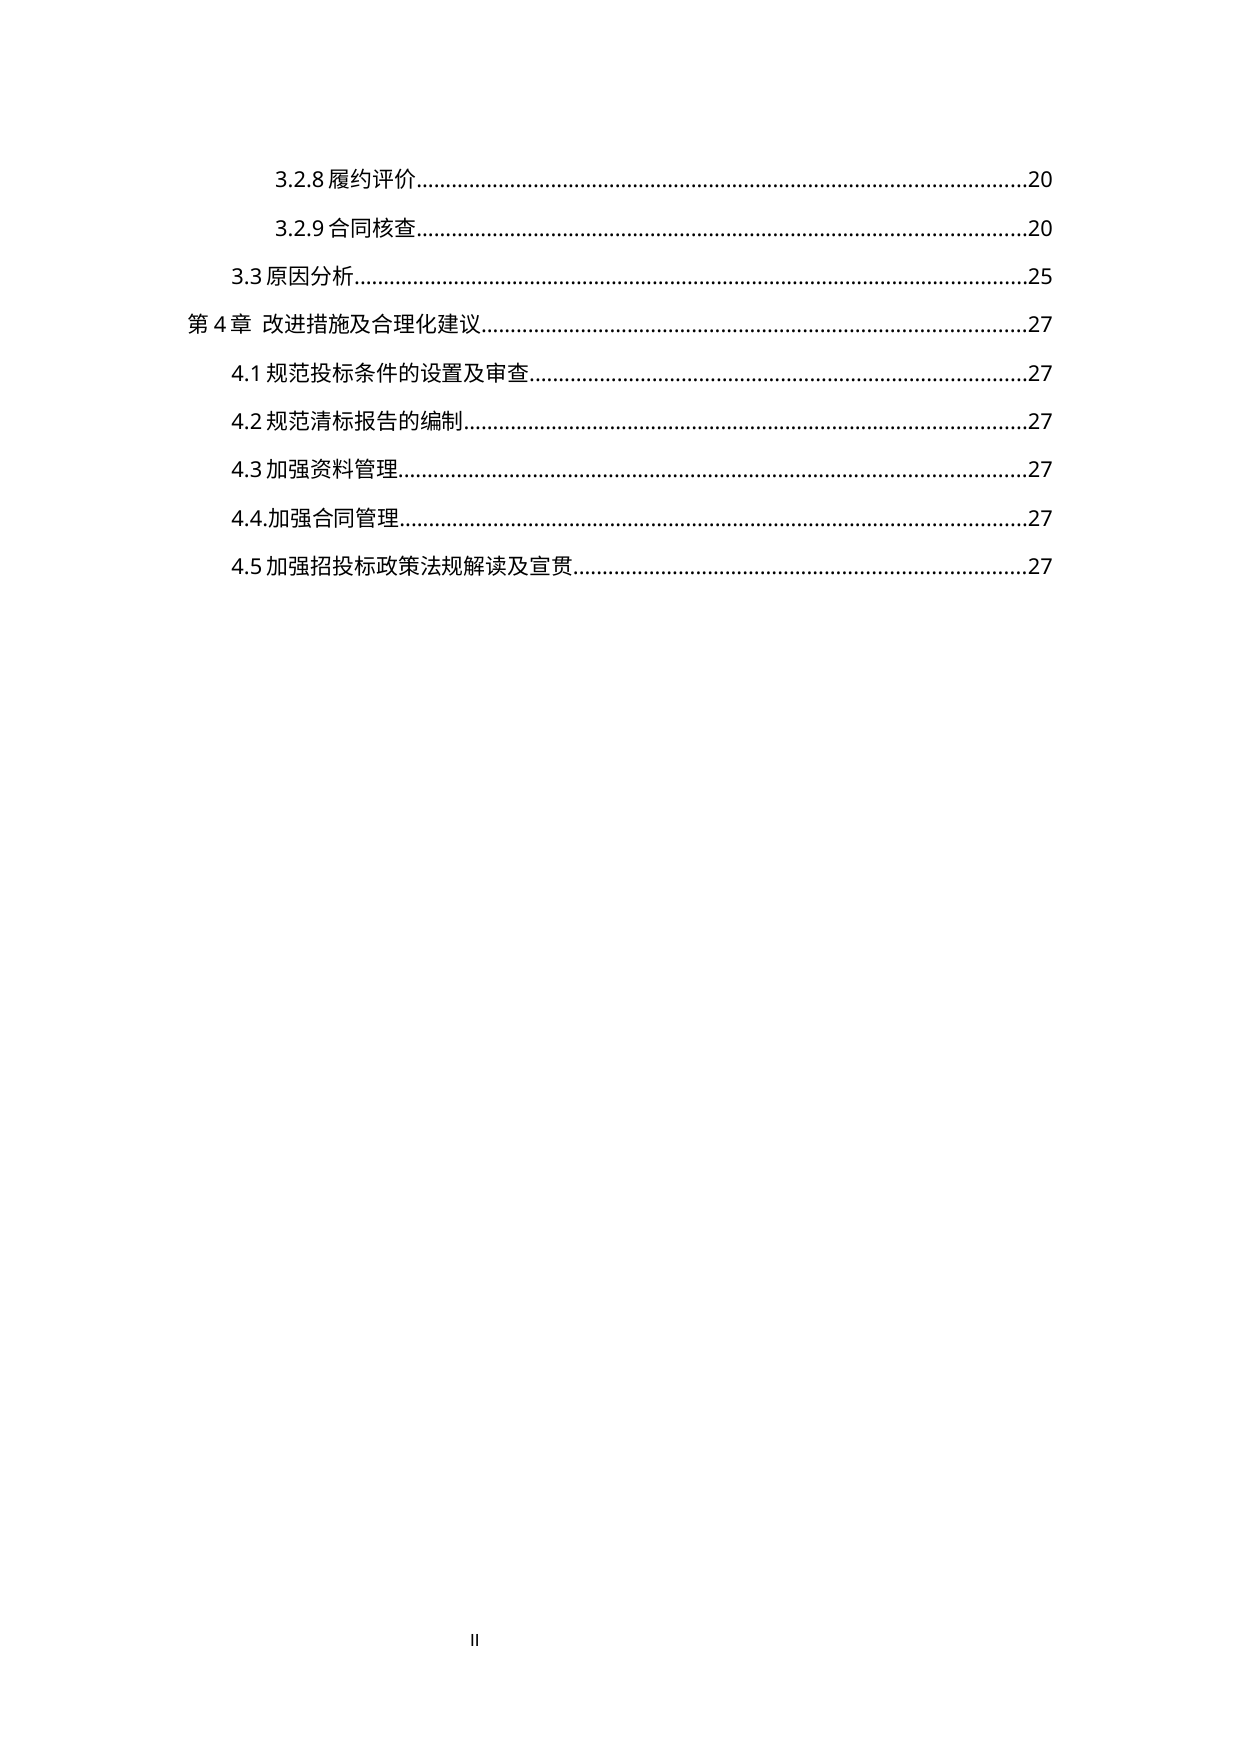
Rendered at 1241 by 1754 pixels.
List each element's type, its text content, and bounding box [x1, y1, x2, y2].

text 3.2.9合同核查 20 [275, 210, 1053, 243]
text 4.5加强招投标政策法规解读及宣贯 27 [231, 549, 1053, 581]
text 第4章 改进措施及合理化建议 27 [187, 307, 1053, 339]
text 4.3加强资料管理 27 [231, 452, 1053, 484]
text 3.3原因分析 25 [231, 259, 1053, 291]
text 4.2规范清标报告的编制 27 [231, 404, 1053, 436]
text 3.2.8履约评价 20 [275, 162, 1053, 194]
text 4.4.加强合同管理 27 [231, 500, 1053, 533]
text 4.1规范投标条件的设置及审查 27 [231, 355, 1053, 388]
